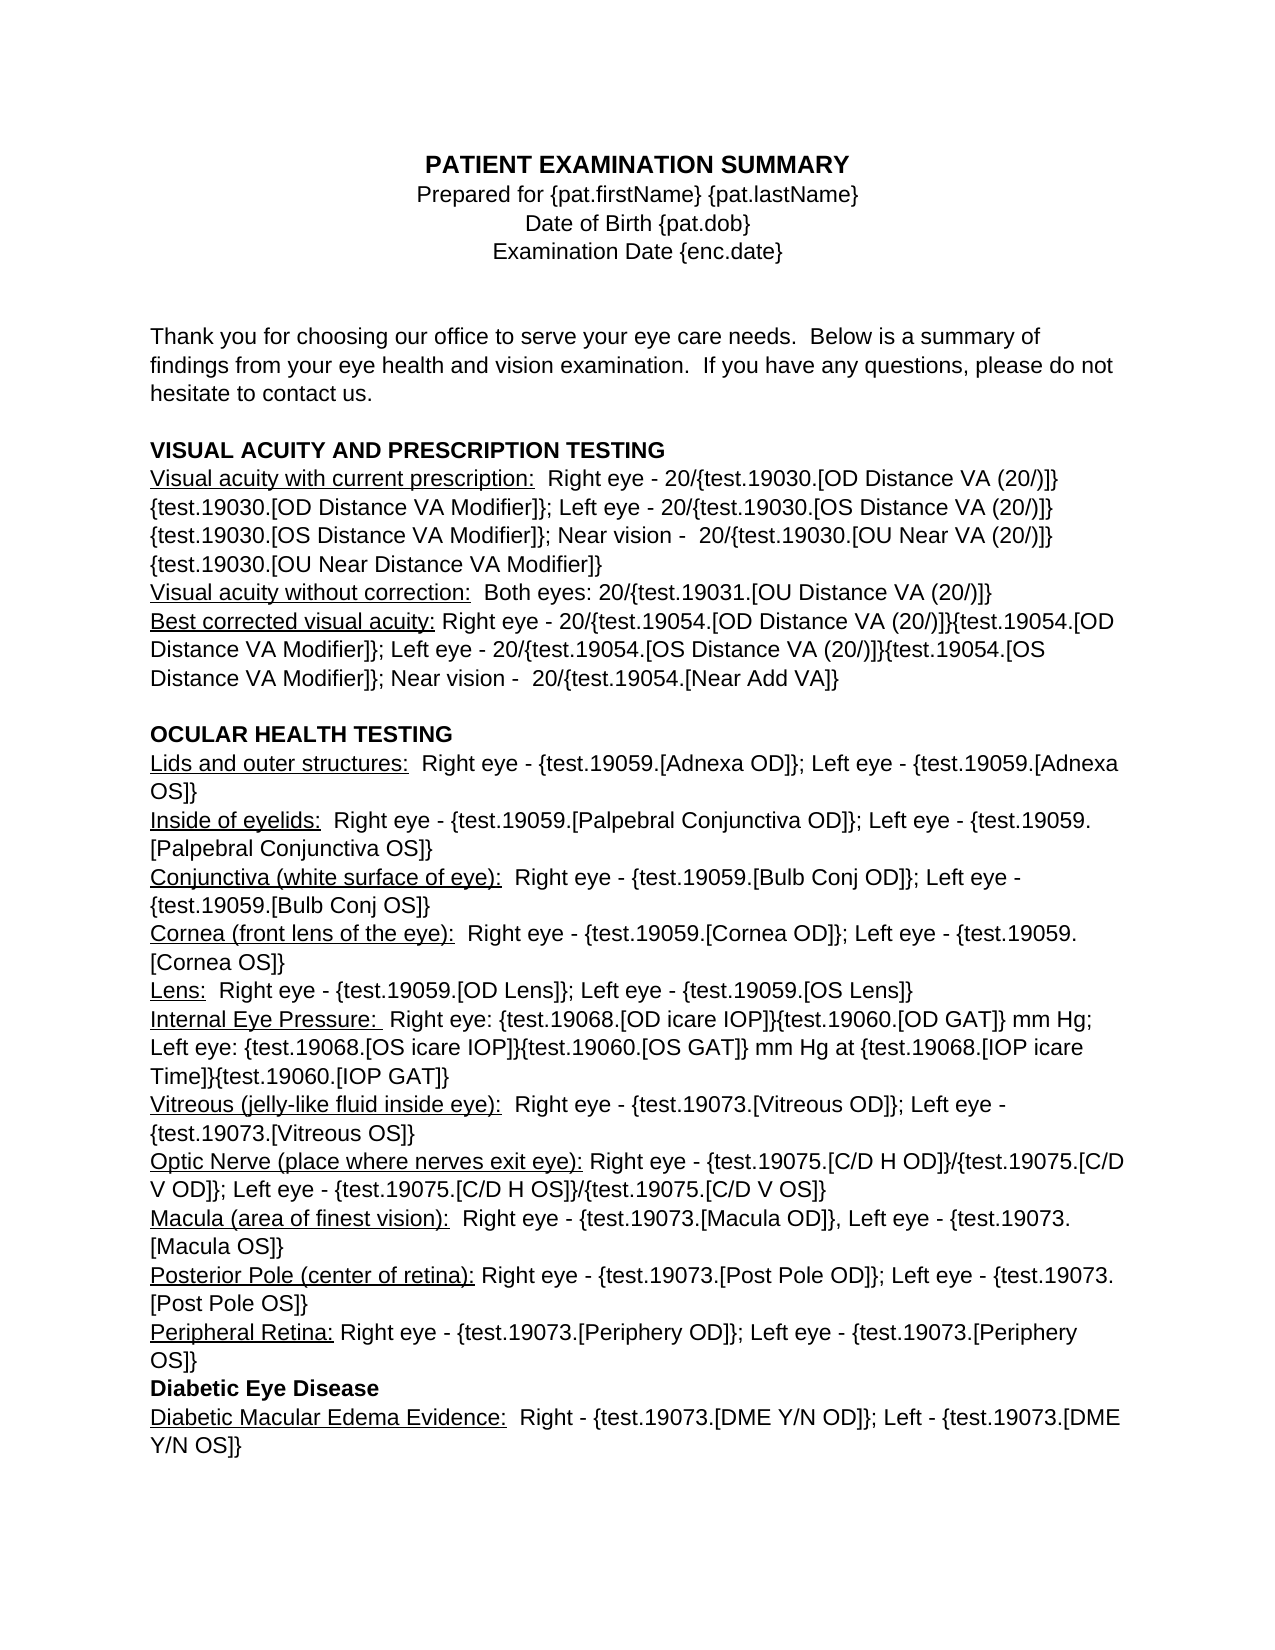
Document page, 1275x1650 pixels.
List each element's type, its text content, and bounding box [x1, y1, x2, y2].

text Lens: Right eye - {test.19059.[OD Lens]}; Left eye - {test.19059.[OS Lens]} [150, 977, 1125, 1004]
text VISUAL ACUITY AND PRESCRIPTION TESTING [150, 437, 1125, 463]
text Vitreous (jelly-like fluid inside eye): Right eye - {test.19073.[Vitreous OD]}; Left eye - {test.19073.[Vitreous OS]} [150, 1091, 1125, 1146]
text Thank you for choosing our office to serve your eye care needs. Below is a summary of findings from your eye health and vision examination. If you have any questions, please do not hesitate to contact us. [150, 323, 1125, 406]
text PATIENT EXAMINATION SUMMARY [150, 150, 1125, 179]
text OCULAR HEALTH TESTING [150, 721, 1125, 748]
text Date of Birth {pat.dob} [150, 209, 1125, 236]
text Examination Date {enc.date} [150, 238, 1125, 264]
text Conjunctiva (white surface of eye): Right eye - {test.19059.[Bulb Conj OD]}; Left eye - {test.19059.[Bulb Conj OS]} [150, 863, 1125, 918]
text Best corrected visual acuity: Right eye - 20/{test.19054.[OD Distance VA (20/)]}{test.19054.[OD Distance VA Modifier]}; Left eye - 20/{test.19054.[OS Distance VA (20/)]}{test.19054.[OS Distance VA Modifier]}; Near vision - 20/{test.19054.[Near Add VA]} [150, 608, 1125, 691]
text Inside of eyelids: Right eye - {test.19059.[Palpebral Conjunctiva OD]}; Left eye - {test.19059.[Palpebral Conjunctiva OS]} [150, 807, 1125, 861]
text Lids and outer structures: Right eye - {test.19059.[Adnexa OD]}; Left eye - {test.19059.[Adnexa OS]} [150, 750, 1125, 804]
text Visual acuity without correction: Both eyes: 20/{test.19031.[OU Distance VA (20/)]} [150, 579, 1125, 606]
text Posterior Pole (center of retina): Right eye - {test.19073.[Post Pole OD]}; Left eye - {test.19073.[Post Pole OS]} [150, 1262, 1125, 1316]
text Visual acuity with current prescription: Right eye - 20/{test.19030.[OD Distance VA (20/)]}{test.19030.[OD Distance VA Modifier]}; Left eye - 20/{test.19030.[OS Distance VA (20/)]}{test.19030.[OS Distance VA Modifier]}; Near vision - 20/{test.19030.[OU Near VA (20/)]} {test.19030.[OU Near Distance VA Modifier]} [150, 465, 1125, 577]
text Optic Nerve (place where nerves exit eye): Right eye - {test.19075.[C/D H OD]}/{test.19075.[C/D V OD]}; Left eye - {test.19075.[C/D H OS]}/{test.19075.[C/D V OS]} [150, 1148, 1125, 1203]
text Macula (area of finest vision): Right eye - {test.19073.[Macula OD]}, Left eye - {test.19073.[Macula OS]} [150, 1205, 1125, 1259]
text Peripheral Retina: Right eye - {test.19073.[Periphery OD]}; Left eye - {test.19073.[Periphery OS]} [150, 1318, 1125, 1373]
text Diabetic Macular Edema Evidence: Right - {test.19073.[DME Y/N OD]}; Left - {test.19073.[DME Y/N OS]} [150, 1404, 1125, 1459]
text Cornea (front lens of the eye): Right eye - {test.19059.[Cornea OD]}; Left eye - {test.19059.[Cornea OS]} [150, 920, 1125, 975]
text Prepared for {pat.firstName} {pat.lastName} [150, 181, 1125, 207]
text Diabetic Eye Disease [150, 1375, 1125, 1402]
text Internal Eye Pressure: Right eye: {test.19068.[OD icare IOP]}{test.19060.[OD GAT]} mm Hg; Left eye: {test.19068.[OS icare IOP]}{test.19060.[OS GAT]} mm Hg at {test.19068.[IOP icare Time]}{test.19060.[IOP GAT]} [150, 1006, 1125, 1089]
